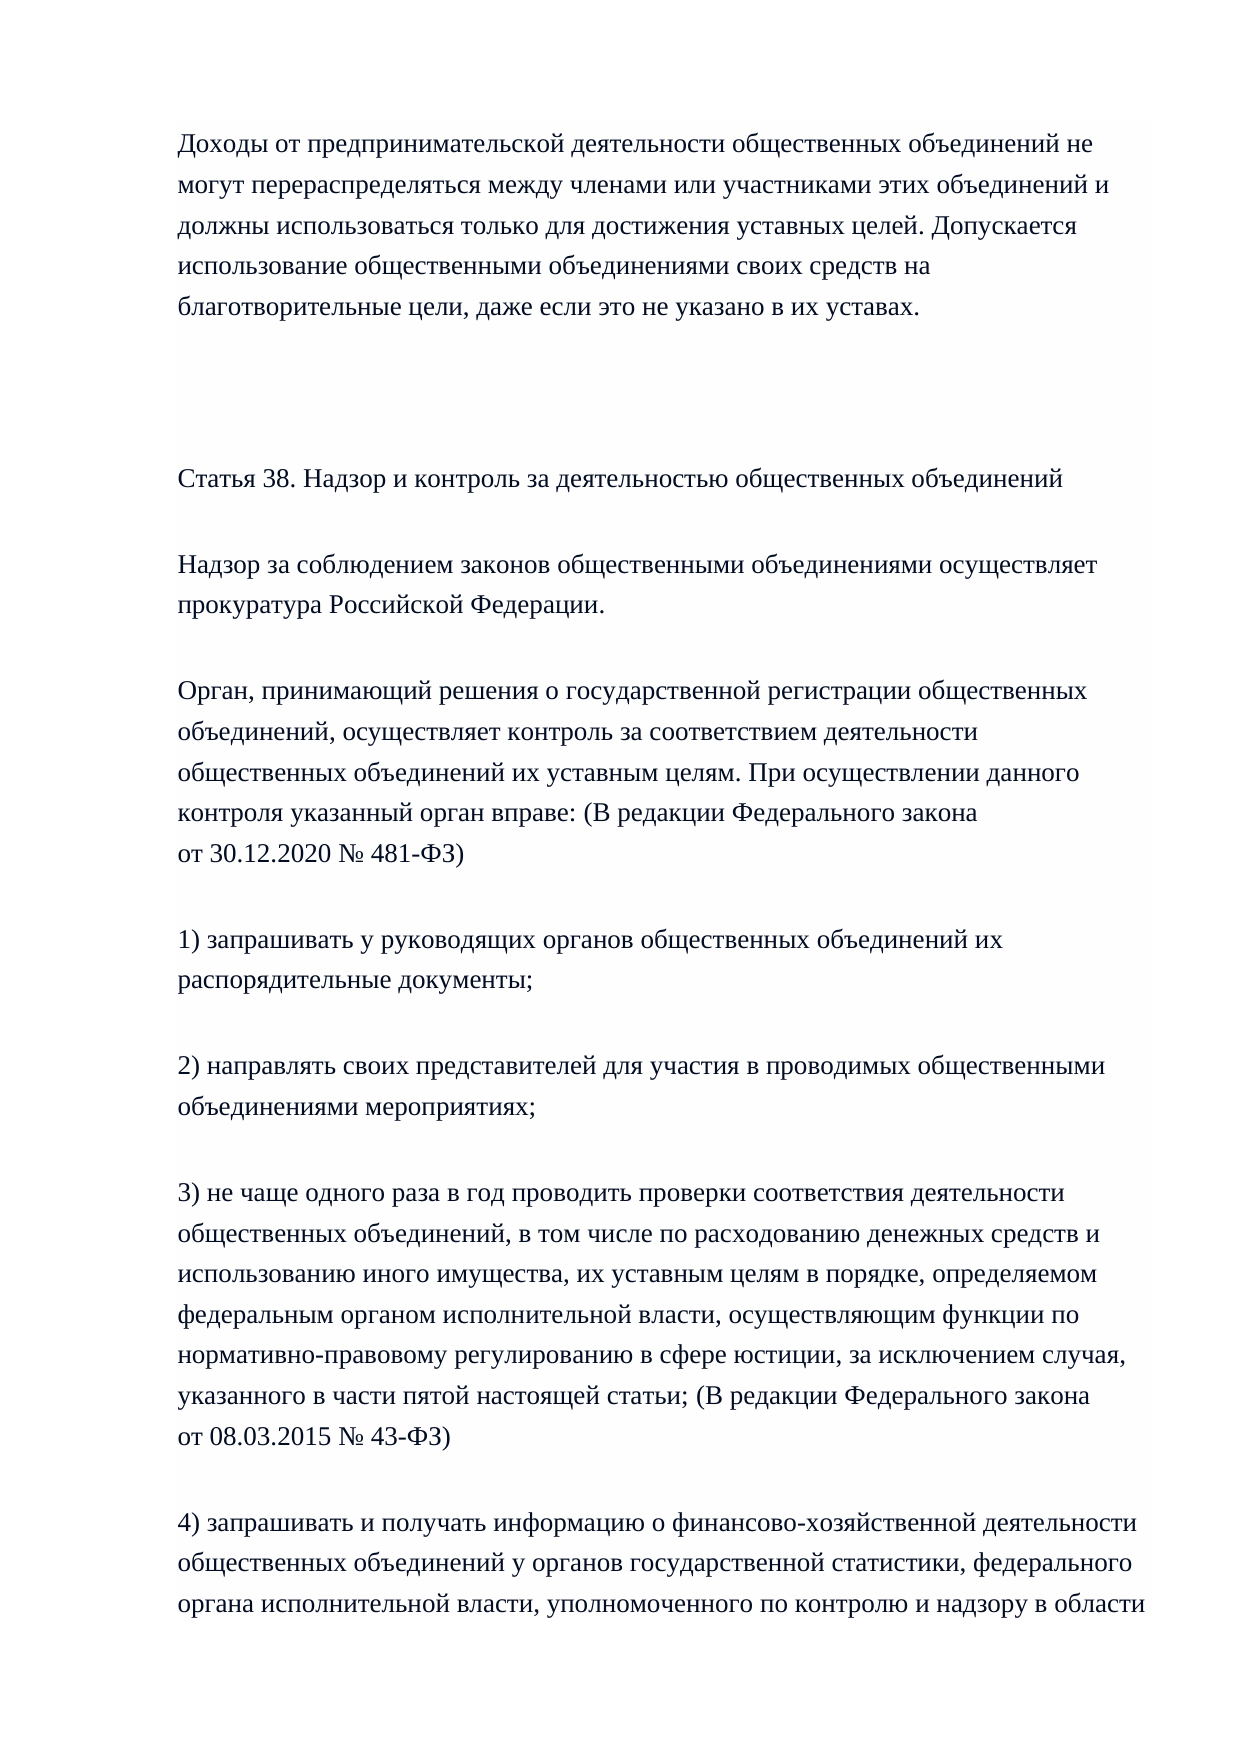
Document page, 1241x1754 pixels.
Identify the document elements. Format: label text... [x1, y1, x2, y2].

text 1) запрашивать у руководящих органов общественных объединений их распорядительные документы; [177, 913, 1152, 995]
text Доходы от предпринимательской деятельности общественных объединений не могут перераспределяться между членами или участниками этих объединений и должны использоваться только для достижения уставных целей. Допускается использование общественными объединениями своих средств на благотворительные цели, даже если это не указано в их уставах. [177, 118, 1152, 321]
text Орган, принимающий решения о государственной регистрации общественных объединений, осуществляет контроль за соответствием деятельности общественных объединений их уставным целям. При осуществлении данного контроля указанный орган вправе: (В редакции Федерального закона от 30.12.2020 № 481-ФЗ) [177, 665, 1152, 868]
text 3) не чаще одного раза в год проводить проверки соответствия деятельности общественных объединений, в том числе по расходованию денежных средств и использованию иного имущества, их уставным целям в порядке, определяемом федеральным органом исполнительной власти, осуществляющим функции по нормативно-правовому регулированию в сфере юстиции, за исключением случая, указанного в части пятой настоящей статьи; (В редакции Федерального закона от 08.03.2015 № 43-ФЗ) [177, 1167, 1152, 1451]
text Надзор за соблюдением законов общественными объединениями осуществляет прокуратура Российской Федерации. [177, 538, 1152, 620]
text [177, 1496, 1152, 1618]
text 2) направлять своих представителей для участия в проводимых общественными объединениями мероприятиях; [177, 1040, 1152, 1121]
text Статья 38. Надзор и контроль за деятельностью общественных объединений [177, 452, 1152, 493]
